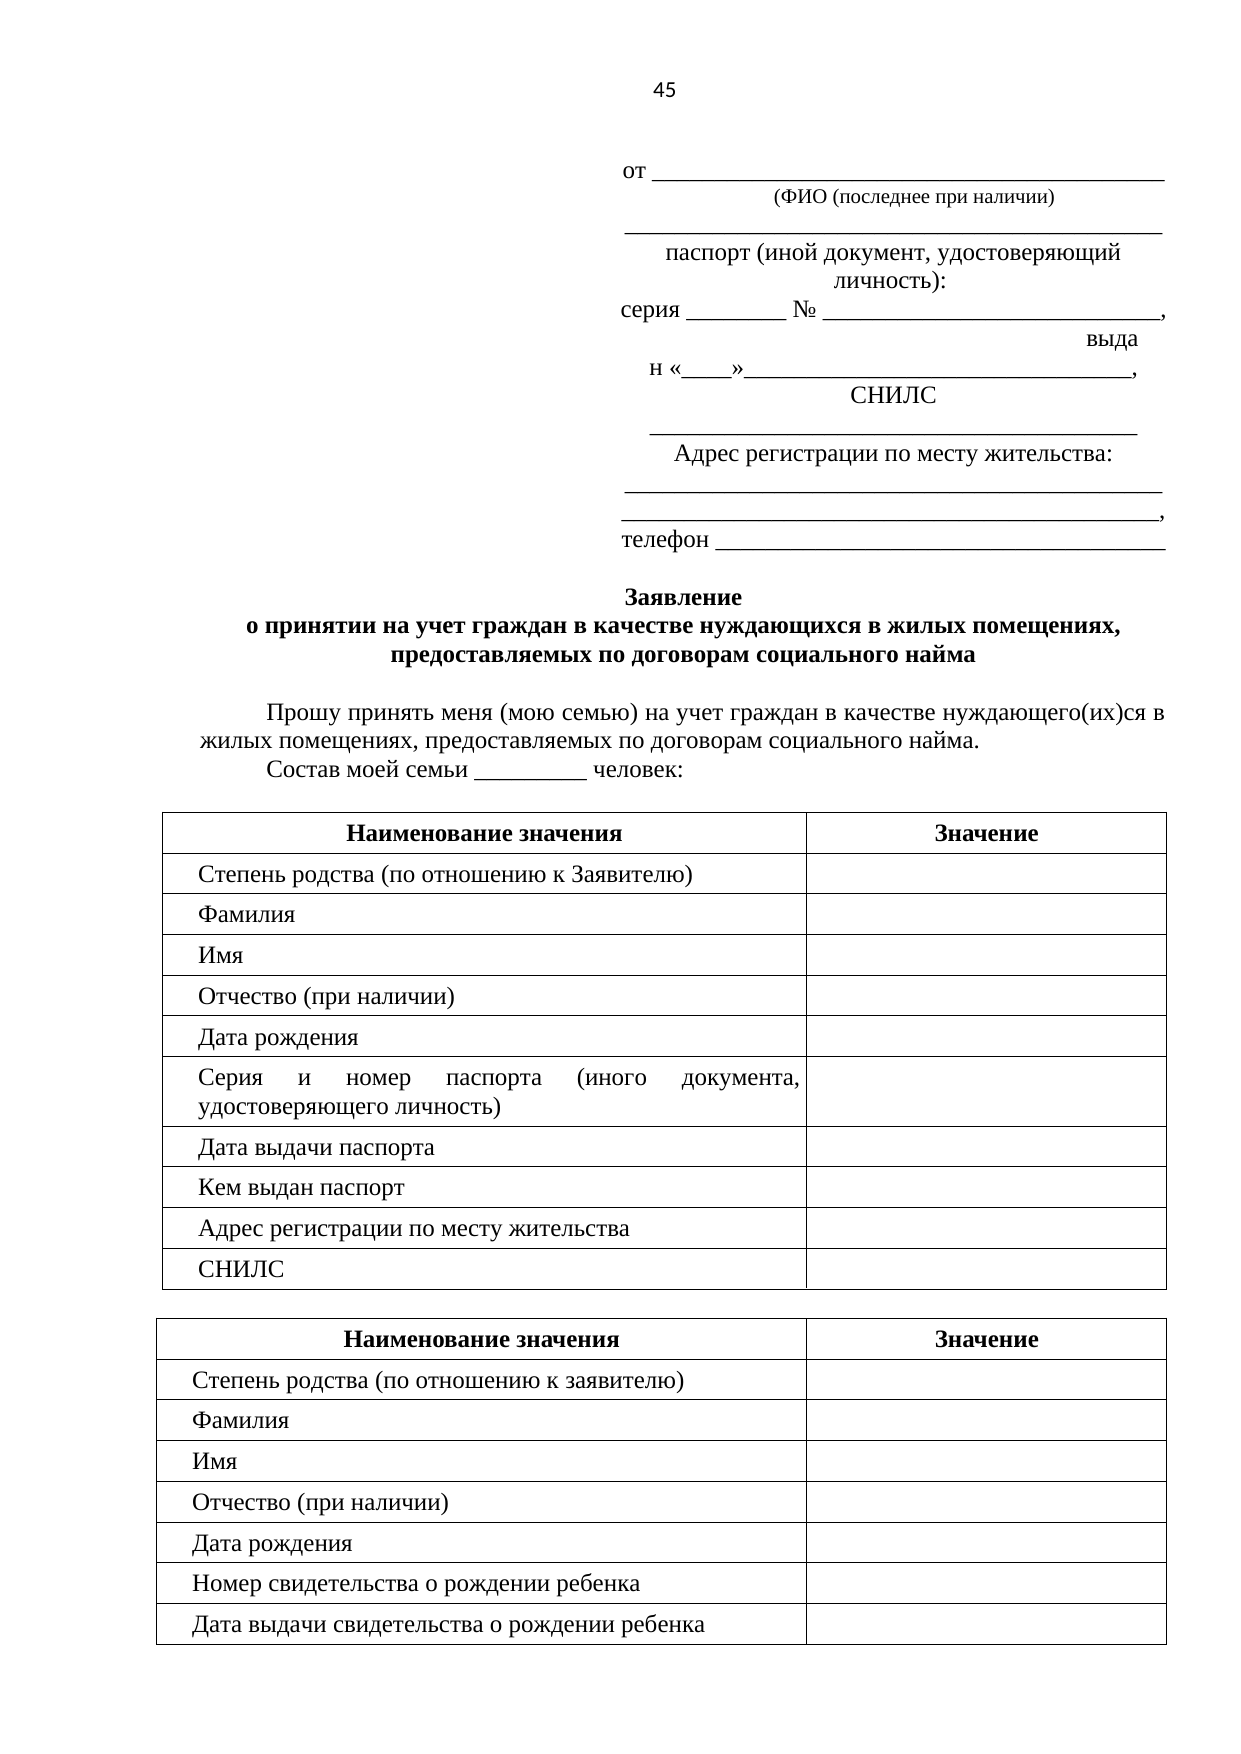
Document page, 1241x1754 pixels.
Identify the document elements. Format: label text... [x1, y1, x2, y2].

table_cell [807, 1400, 1166, 1440]
table_cell Имя [163, 935, 806, 974]
table_cell Номер свидетельства о рождении ребенка [157, 1563, 806, 1603]
text предоставляемых по договорам социального найма [200, 639, 1166, 668]
table_cell [807, 1016, 1166, 1056]
table_cell [807, 1482, 1166, 1521]
table_header Значение [807, 813, 1166, 852]
text Заявление [200, 582, 1166, 610]
table_cell Фамилия [157, 1400, 806, 1440]
table_cell [807, 1360, 1166, 1399]
text Адрес регистрации по месту жительства: [620, 438, 1166, 467]
table_cell Отчество (при наличии) [163, 976, 806, 1015]
text СНИЛС _______________________________________ [620, 380, 1166, 438]
table_cell [807, 1127, 1166, 1166]
table_cell Отчество (при наличии) [157, 1482, 806, 1521]
text паспорт (иной документ, удостоверяющий личность): [620, 237, 1166, 294]
table_cell [807, 1604, 1166, 1643]
text выдан «____»_______________________________, [620, 323, 1166, 380]
table_cell [807, 854, 1166, 893]
table_cell Кем выдан паспорт [163, 1167, 806, 1207]
text (ФИО (последнее при наличии) [620, 184, 1166, 208]
table_cell СНИЛС [163, 1249, 806, 1288]
table_cell [807, 1249, 1166, 1288]
table_cell Адрес регистрации по месту жительства [163, 1208, 806, 1248]
text Состав моей семьи _________ человек: [200, 754, 1166, 783]
table_cell [807, 894, 1166, 934]
table_cell Дата рождения [163, 1016, 806, 1056]
table_cell Дата рождения [157, 1523, 806, 1562]
text ___________________________________________ [620, 467, 1166, 495]
table_cell Дата выдачи свидетельства о рождении ребенка [157, 1604, 806, 1643]
table_cell [807, 1441, 1166, 1481]
table_cell [807, 935, 1166, 974]
table_cell [807, 1563, 1166, 1603]
table_cell Дата выдачи паспорта [163, 1127, 806, 1166]
table_cell Степень родства (по отношению к Заявителю) [163, 854, 806, 893]
text от _________________________________________ [620, 155, 1166, 184]
table_cell Серия и номер паспорта (иного документа, удостоверяющего личность) [163, 1057, 806, 1126]
text ___________________________________________, [620, 495, 1166, 524]
table_header Наименование значения [157, 1319, 806, 1358]
table_cell Имя [157, 1441, 806, 1481]
text телефон ____________________________________ [620, 524, 1166, 553]
table_cell Фамилия [163, 894, 806, 934]
table_header Значение [807, 1319, 1166, 1358]
table_cell [807, 1057, 1166, 1126]
text Прошу принять меня (мою семью) на учет граждан в качестве нуждающего(их)ся в жилых помещениях, предоставляемых по договорам социального найма. [200, 697, 1166, 754]
table_cell Степень родства (по отношению к заявителю) [157, 1360, 806, 1399]
text серия ________ № ___________________________, [620, 294, 1166, 323]
table_header Наименование значения [163, 813, 806, 852]
table_cell [807, 1523, 1166, 1562]
text ___________________________________________ [620, 208, 1166, 237]
table_cell [807, 1167, 1166, 1207]
table_cell [807, 976, 1166, 1015]
text о принятии на учет граждан в качестве нуждающихся в жилых помещениях, [200, 610, 1166, 639]
table_cell [807, 1208, 1166, 1248]
